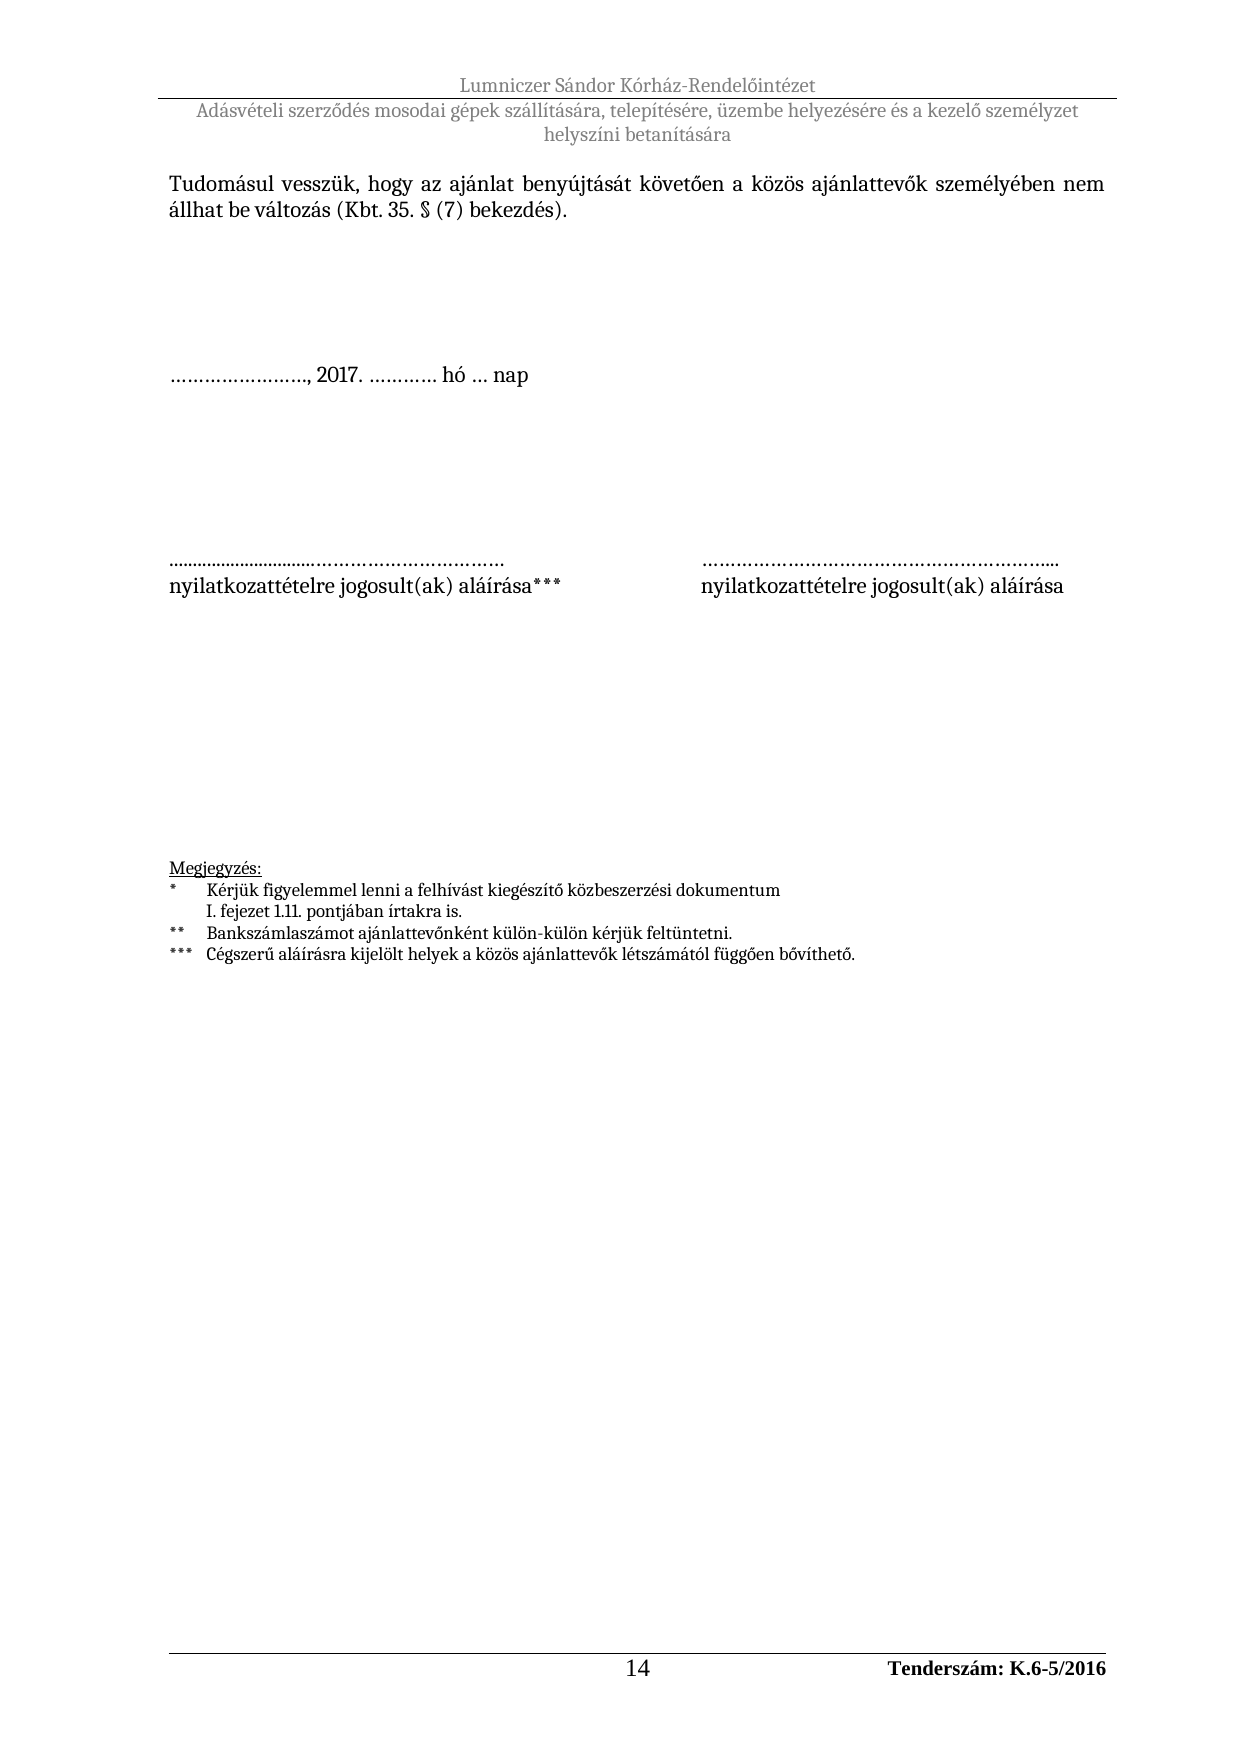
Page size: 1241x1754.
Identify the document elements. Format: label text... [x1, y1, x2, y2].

text ……………………, 2017. ………… hó … nap [169, 362, 1106, 388]
text nyilatkozattételre jogosult(ak) aláírása*** nyilatkozattételre jogosult(ak) aláírása [169, 572, 1106, 599]
text I. fejezet 1.11. pontjában írtakra is. [169, 901, 1106, 922]
text * Kérjük figyelemmel lenni a felhívást kiegészítő közbeszerzési dokumentum [169, 879, 1106, 901]
text Megjegyzés: [169, 857, 1106, 879]
text ** Bankszámlaszámot ajánlattevőnként külön-külön kérjük feltüntetni. [169, 922, 1106, 944]
text ...............................…………………………… ……………………………………………………... [169, 546, 1106, 572]
text Tudomásul vesszük, hogy az ajánlat benyújtását követően a közös ajánlattevők személyében nem állhat be változás (Kbt. 35. § (7) bekezdés). [169, 171, 1106, 223]
text *** Cégszerű aláírásra kijelölt helyek a közös ajánlattevők létszámától függően bővíthető. [169, 944, 1106, 965]
